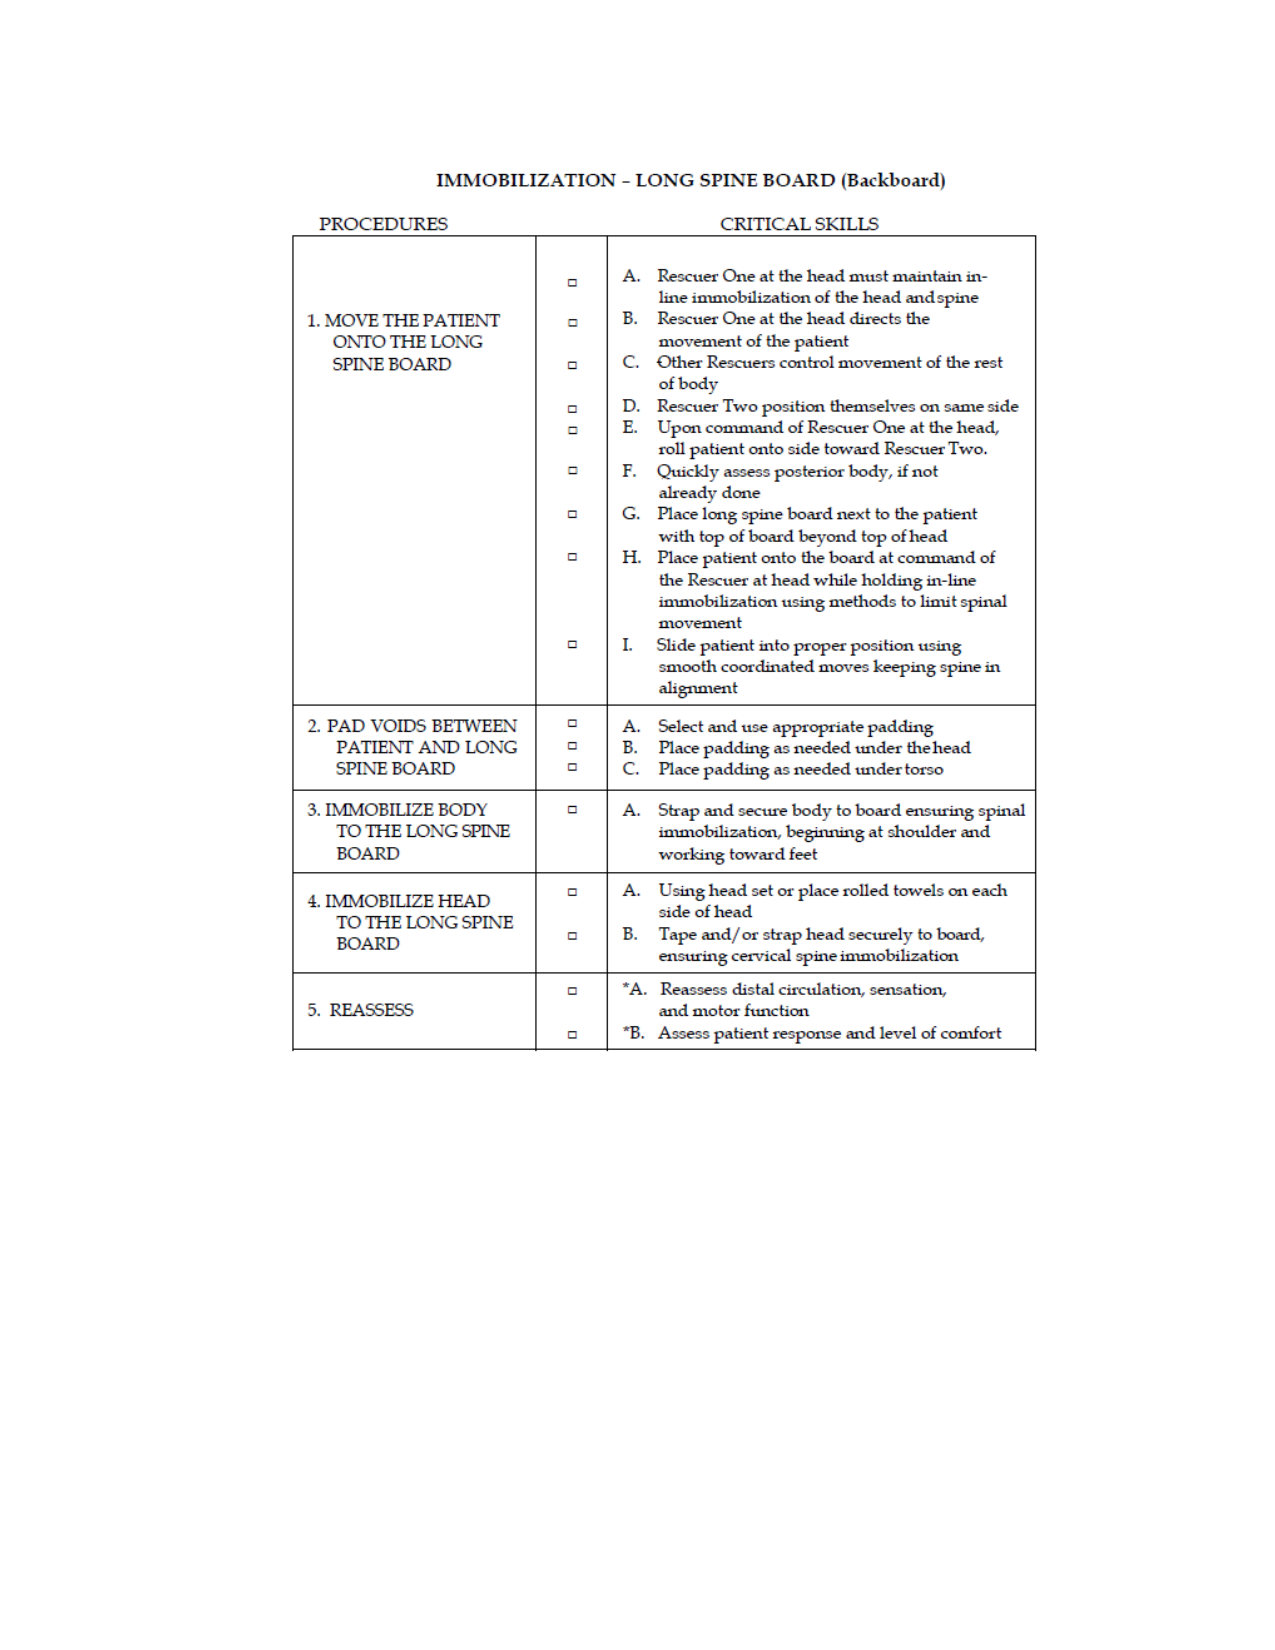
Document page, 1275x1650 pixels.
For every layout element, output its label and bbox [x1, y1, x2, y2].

picture [201, 150, 1074, 1075]
